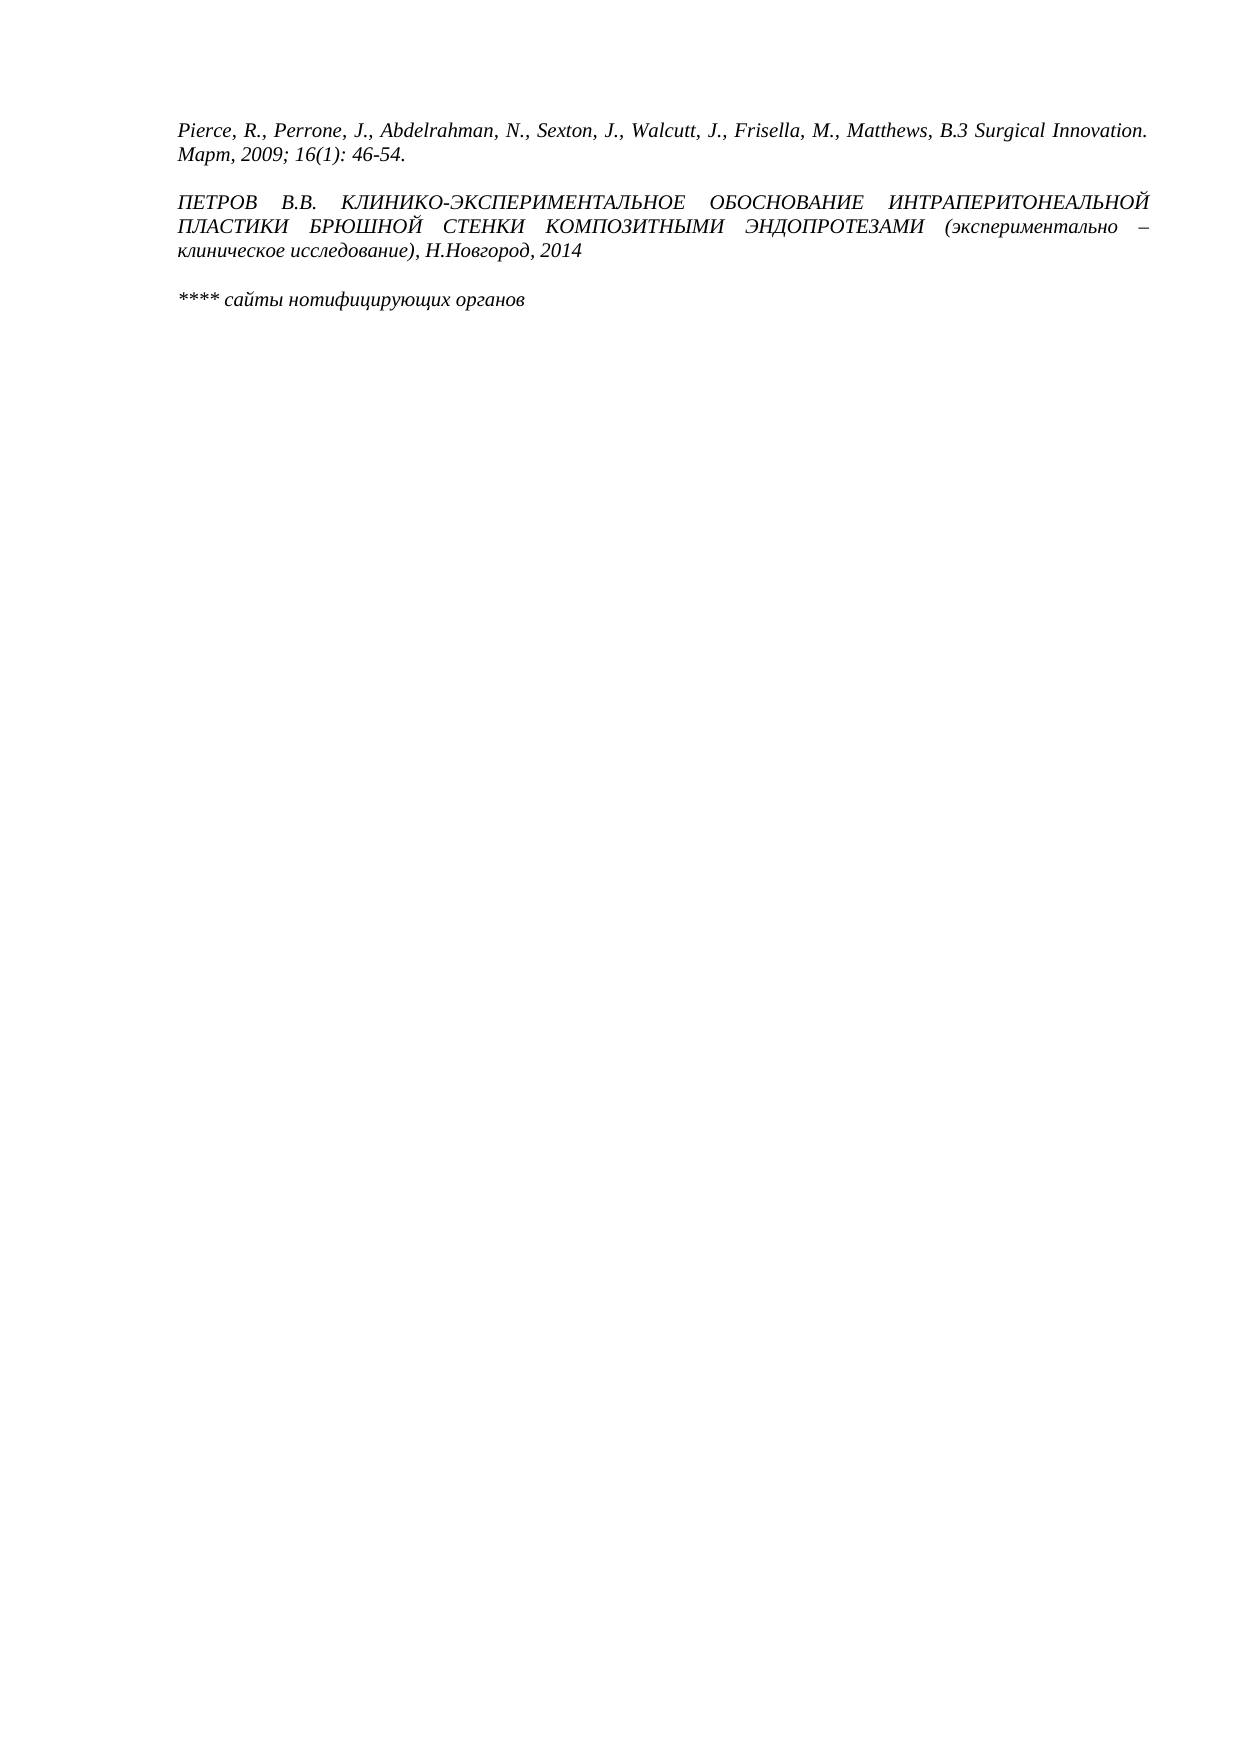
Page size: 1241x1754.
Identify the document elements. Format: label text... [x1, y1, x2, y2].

text ПЕТРОВ В.В. КЛИНИКО-ЭКСПЕРИМЕНТАЛЬНОЕ ОБОСНОВАНИЕ ИНТРАПЕРИТОНЕАЛЬНОЙ ПЛАСТИКИ БРЮШНОЙ СТЕНКИ КОМПОЗИТНЫМИ ЭНДОПРОТЕЗАМИ (экспериментально – клиническое исследование), Н.Новгород, 2014 [177, 190, 1152, 262]
text **** сайты нотифицирующих органов [177, 287, 1152, 311]
text Pierce, R., Perrone, J., Abdelrahman, N., Sexton, J., Walcutt, J., Frisella, M., Matthews, B.3 Surgical Innovation. Март, 2009; 16(1): 46-54. [177, 118, 1152, 166]
